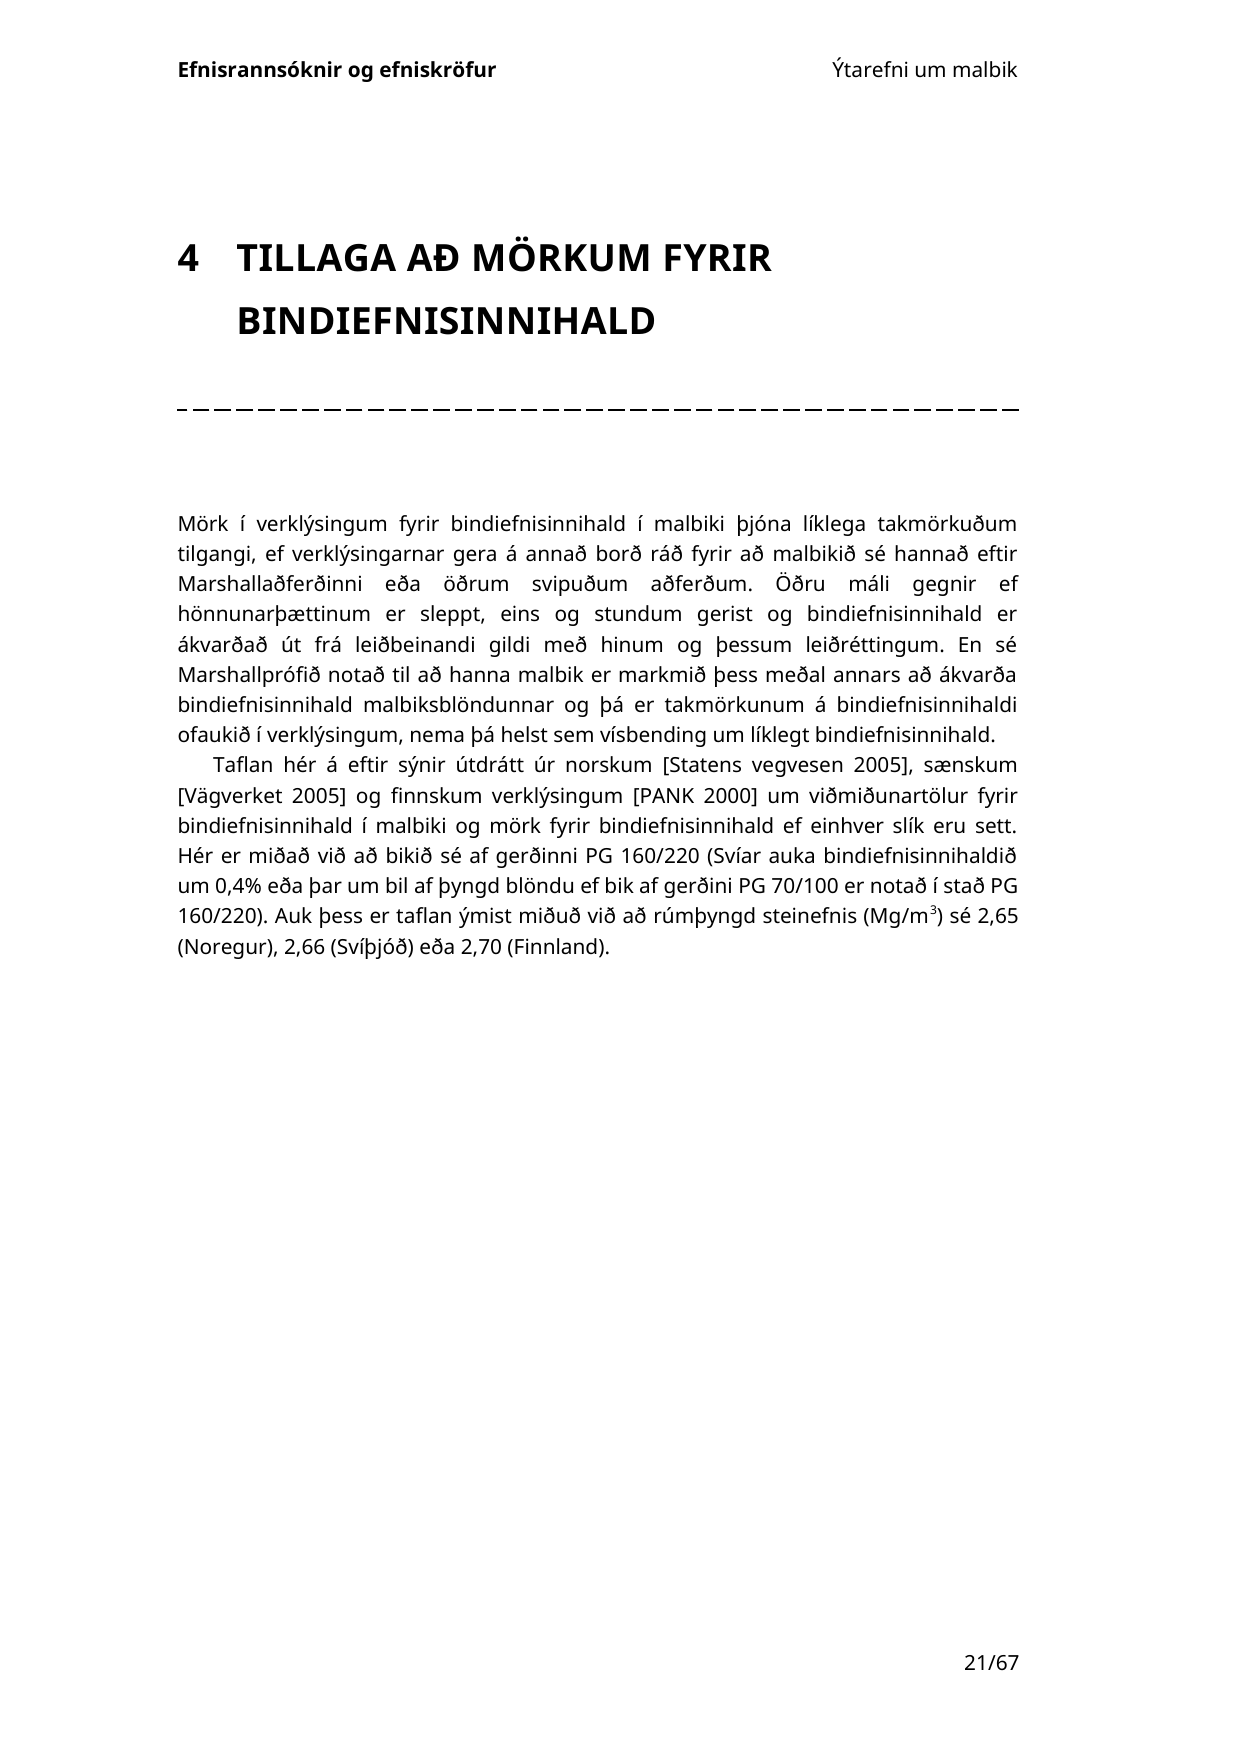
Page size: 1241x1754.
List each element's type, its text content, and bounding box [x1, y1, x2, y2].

subtitle TILLAGA AÐ MÖRKUM FYRIR BINDIEFNISINNIHALD [177, 219, 1019, 411]
text Mörk í verklýsingum fyrir bindiefnisinnihald í malbiki þjóna líklega takmörkuðum tilgangi, ef verklýsingarnar gera á annað borð ráð fyrir að malbikið sé hannað eftir Marshallaðferðinni eða öðrum svipuðum aðferðum. Öðru máli gegnir ef hönnunarþættinum er sleppt, eins og stundum gerist og bindiefnisinnihald er ákvarðað út frá leiðbeinandi gildi með hinum og þessum leiðréttingum. En sé Marshallprófið notað til að hanna malbik er markmið þess meðal annars að ákvarða bindiefnisinnihald malbiksblöndunnar og þá er takmörkunum á bindiefnisinnihaldi ofaukið í verklýsingum, nema þá helst sem vísbending um líklegt bindiefnisinnihald. [177, 507, 1019, 749]
text Taflan hér á eftir sýnir útdrátt úr norskum [Statens vegvesen 2005], sænskum [Vägverket 2005] og finnskum verklýsingum [PANK 2000] um viðmiðunartölur fyrir bindiefnisinnihald í malbiki og mörk fyrir bindiefnisinnihald ef einhver slík eru sett. Hér er miðað við að bikið sé af gerðinni PG 160/220 (Svíar auka bindiefnisinnihaldið um 0,4% eða þar um bil af þyngd blöndu ef bik af gerðini PG 70/100 er notað í stað PG 160/220). Auk þess er taflan ýmist miðuð við að rúmþyngd steinefnis (Mg/m3) sé 2,65 (Noregur), 2,66 (Svíþjóð) eða 2,70 (Finnland). [177, 749, 1019, 960]
